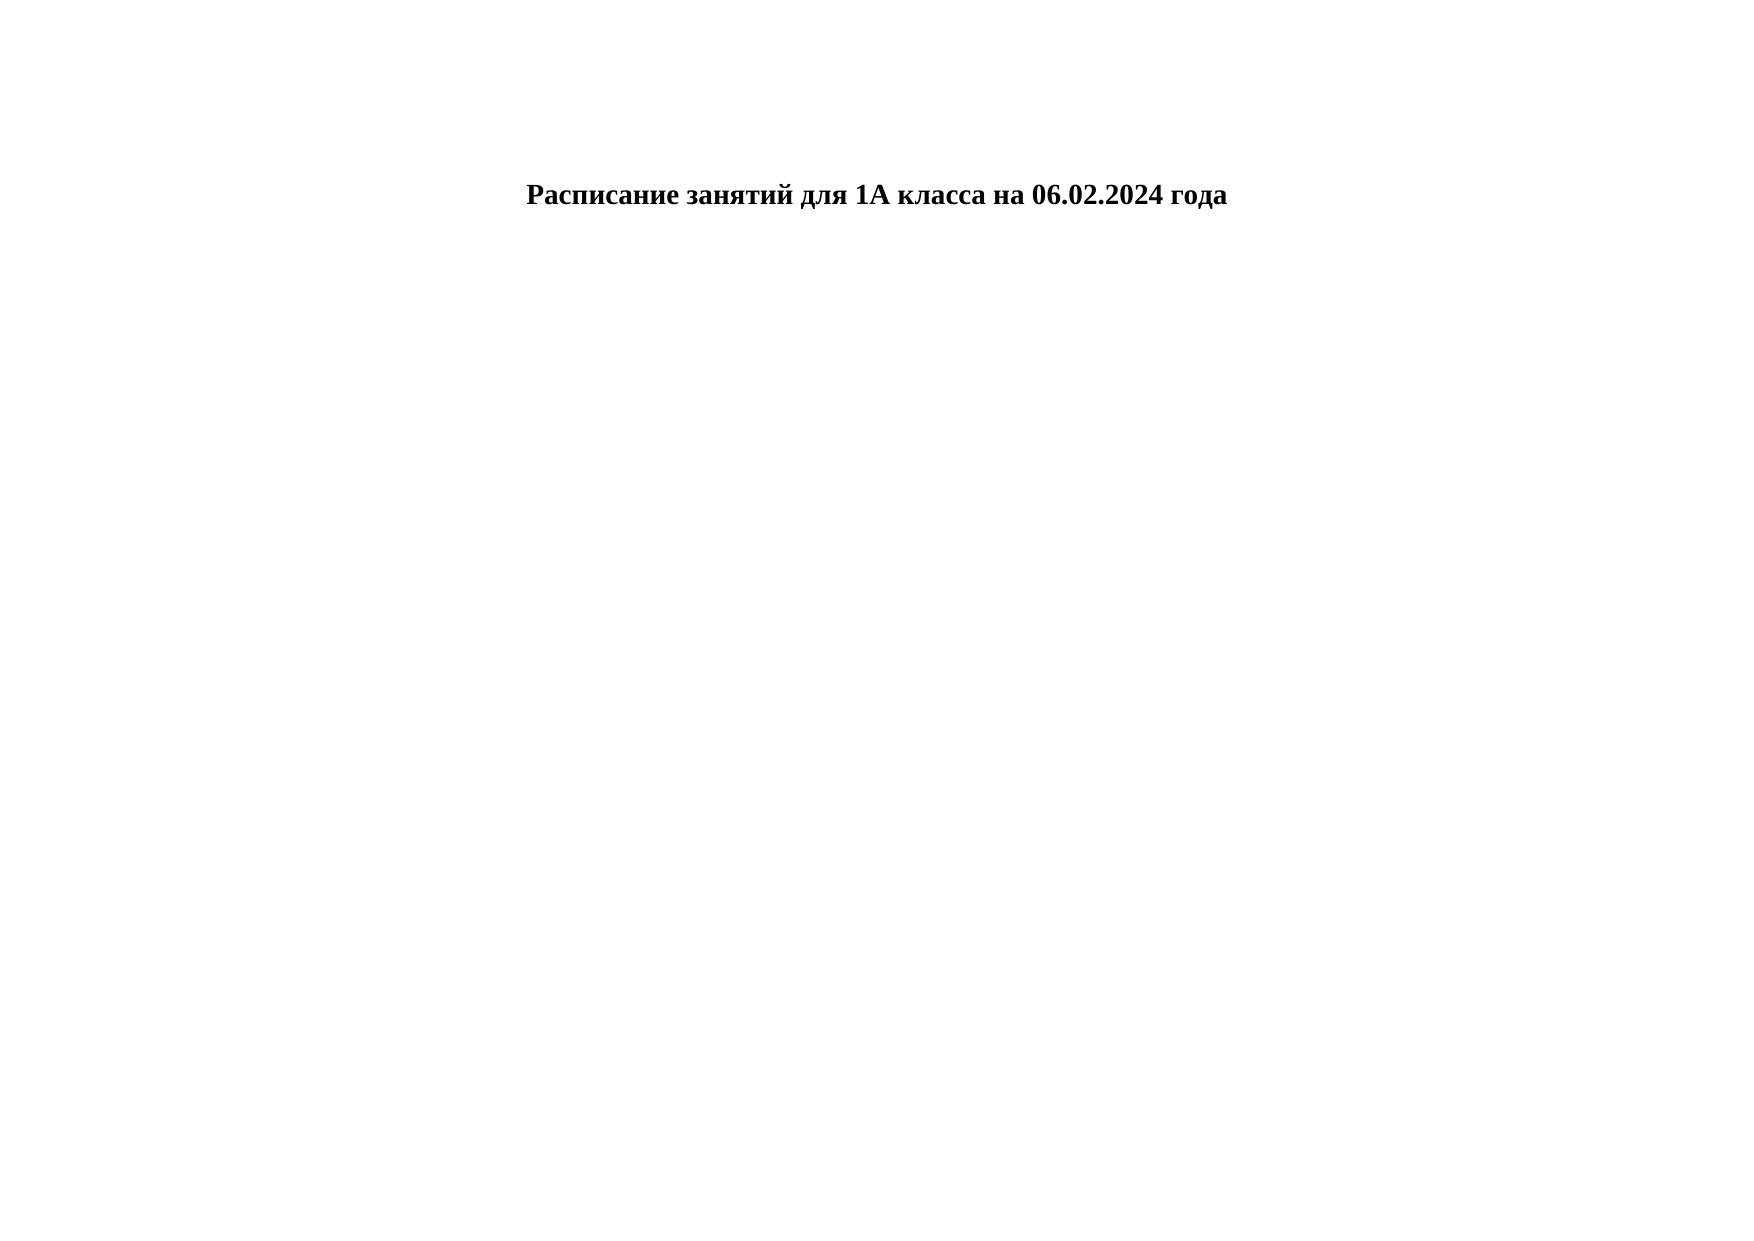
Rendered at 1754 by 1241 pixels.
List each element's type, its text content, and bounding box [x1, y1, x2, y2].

text Расписание занятий для 1А класса на 06.02.2024 года [118, 177, 1636, 211]
